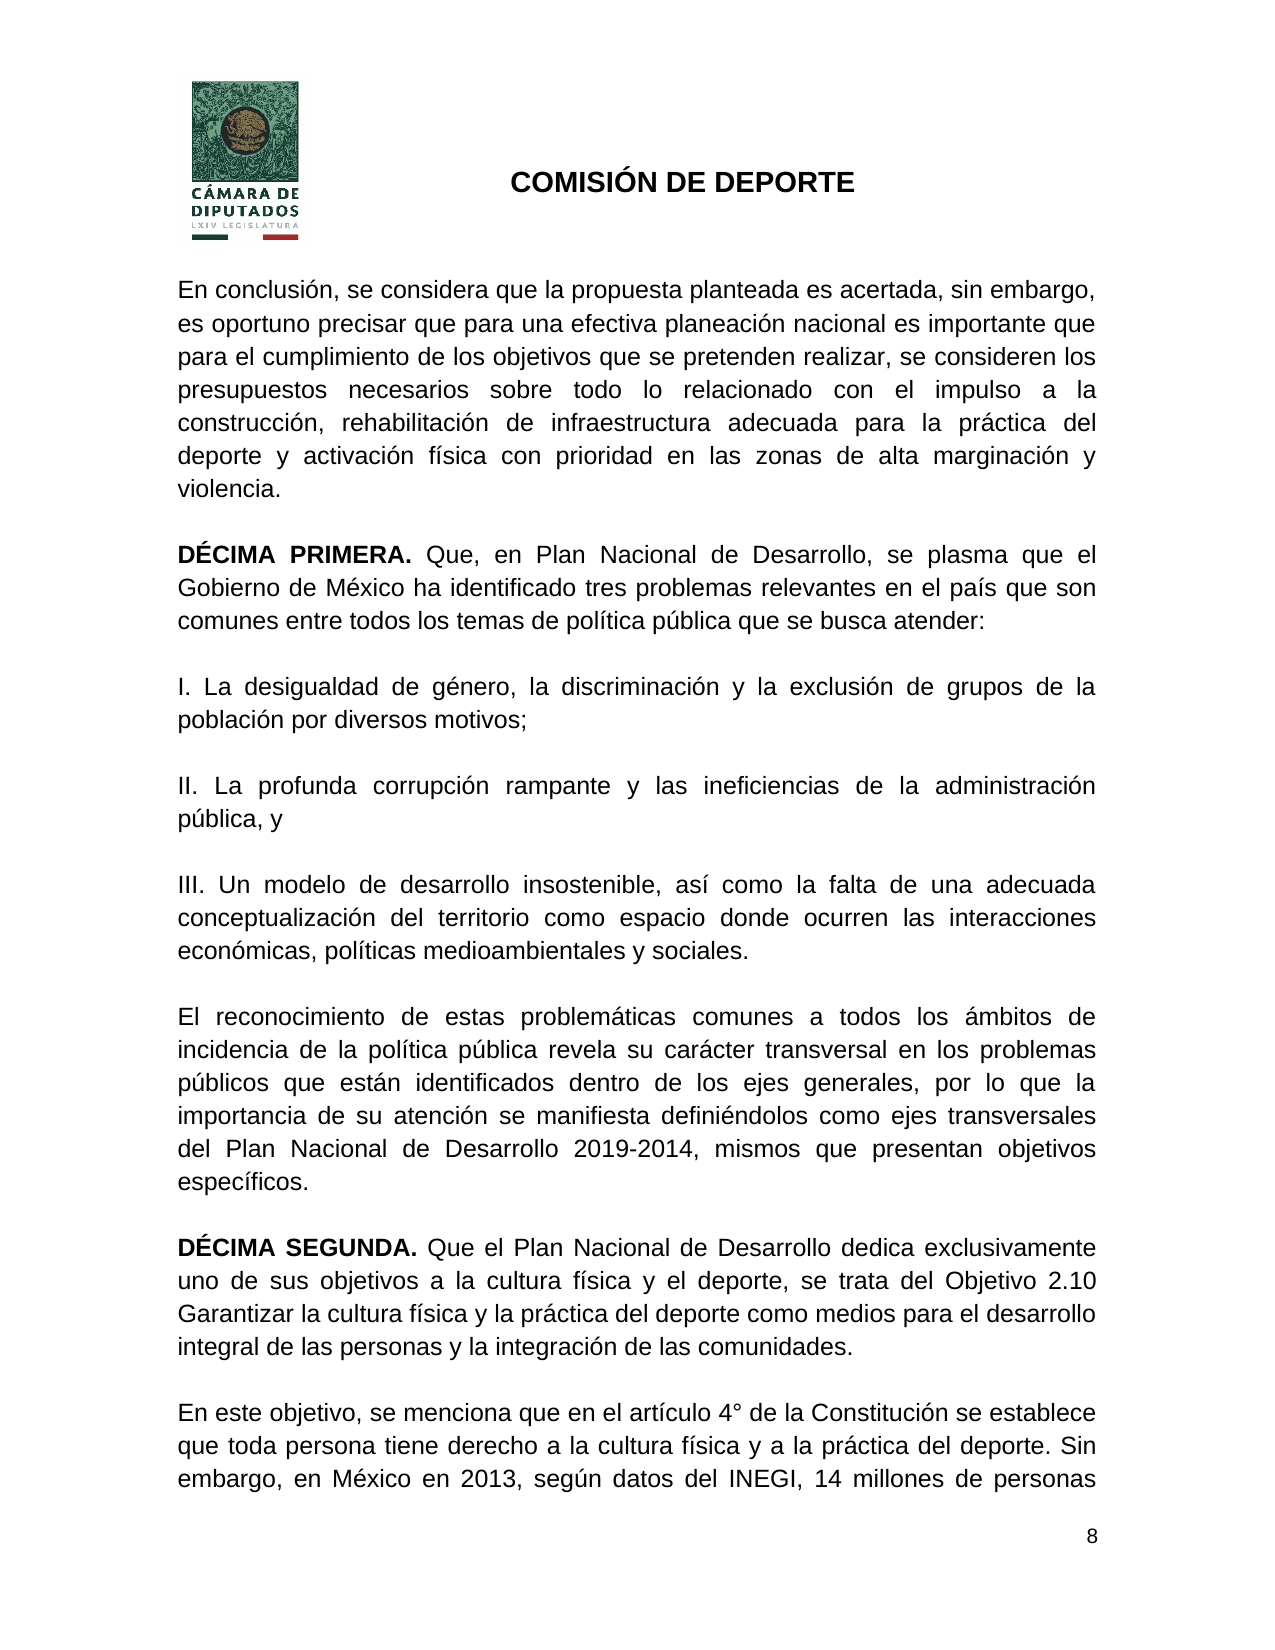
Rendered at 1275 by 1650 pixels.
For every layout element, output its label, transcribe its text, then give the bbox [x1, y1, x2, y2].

text El reconocimiento de estas problemáticas comunes a todos los ámbitos de incidencia de la política pública revela su carácter transversal en los problemas públicos que están identificados dentro de los ejes generales, por lo que la importancia de su atención se manifiesta definiéndolos como ejes transversales del Plan Nacional de Desarrollo 2019-2014, mismos que presentan objetivos específicos. [177, 1002, 1098, 1196]
text DÉCIMA PRIMERA. Que, en Plan Nacional de Desarrollo, se plasma que el Gobierno de México ha identificado tres problemas relevantes en el país que son comunes entre todos los temas de política pública que se busca atender: [177, 540, 1098, 634]
text III. Un modelo de desarrollo insostenible, así como la falta de una adecuada conceptualización del territorio como espacio donde ocurren las interacciones económicas, políticas medioambientales y sociales. [177, 870, 1098, 965]
text En conclusión, se considera que la propuesta planteada es acertada, sin embargo, es oportuno precisar que para una efectiva planeación nacional es importante que para el cumplimiento de los objetivos que se pretenden realizar, se consideren los presupuestos necesarios sobre todo lo relacionado con el impulso a la construcción, rehabilitación de infraestructura adecuada para la práctica del deporte y activación física con prioridad en las zonas de alta marginación y violencia. [177, 276, 1098, 502]
picture [177, 73, 312, 247]
text II. La profunda corrupción rampante y las ineficiencias de la administración pública, y [177, 771, 1098, 833]
text I. La desigualdad de género, la discriminación y la exclusión de grupos de la población por diversos motivos; [177, 672, 1098, 733]
text DÉCIMA SEGUNDA. Que el Plan Nacional de Desarrollo dedica exclusivamente uno de sus objetivos a la cultura física y el deporte, se trata del Objetivo 2.10 Garantizar la cultura física y la práctica del deporte como medios para el desarrollo integral de las personas y la integración de las comunidades. [177, 1233, 1098, 1361]
